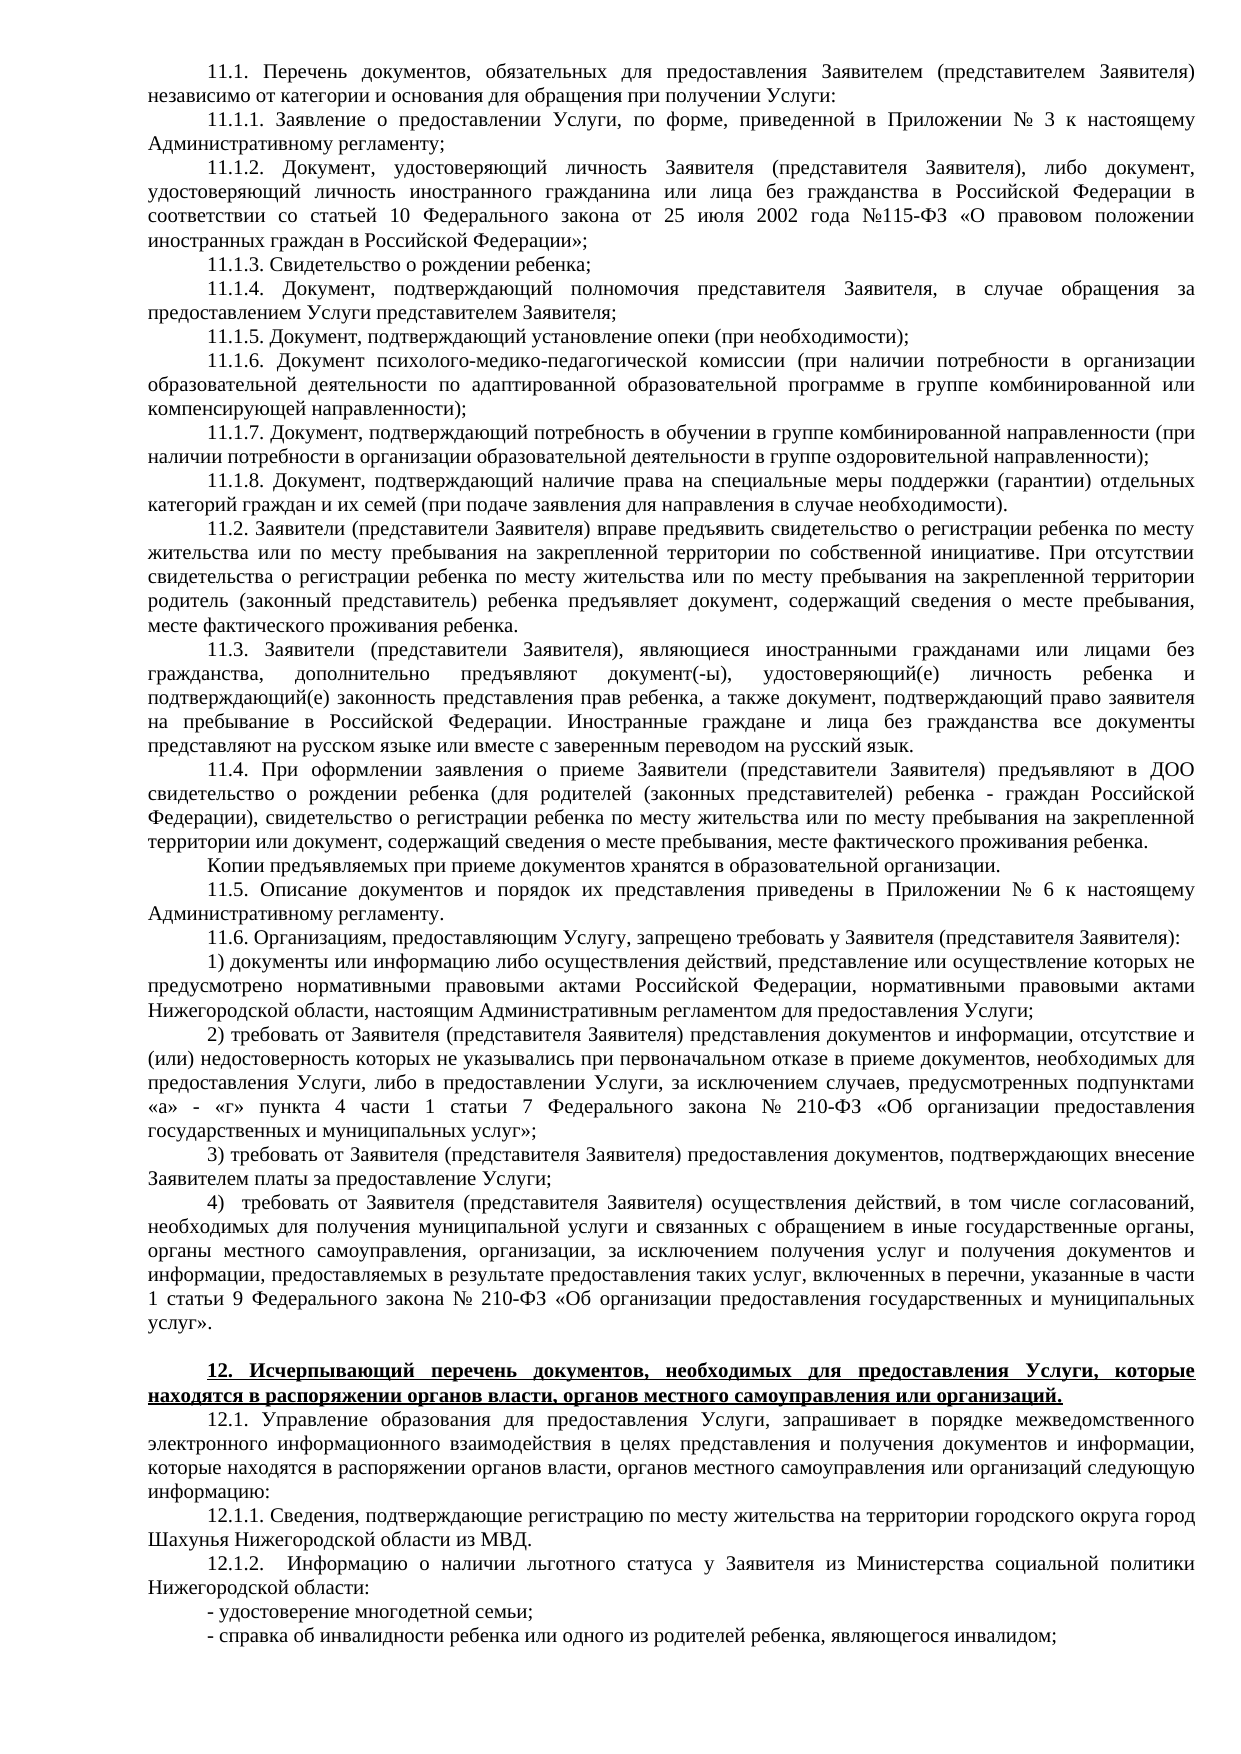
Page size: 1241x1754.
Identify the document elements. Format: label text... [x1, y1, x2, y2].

text 11.1.2. Документ, удостоверяющий личность Заявителя (представителя Заявителя), либо документ, удостоверяющий личность иностранного гражданина или лица без гражданства в Российской Федерации в соответствии со статьей 10 Федерального закона от 25 июля 2002 года №115-ФЗ «О правовом положении иностранных граждан в Российской Федерации»; [148, 155, 1196, 252]
text 3) требовать от Заявителя (представителя Заявителя) предоставления документов, подтверждающих внесение Заявителем платы за предоставление Услуги; [148, 1142, 1196, 1190]
text 12.1.2. Информацию о наличии льготного статуса у Заявителя из Министерства социальной политики Нижегородской области: [148, 1551, 1196, 1599]
text 12. Исчерпывающий перечень документов, необходимых для предоставления Услуги, которые находятся в распоряжении органов власти, органов местного самоуправления или организаций. [148, 1358, 1196, 1407]
text 11.1.4. Документ, подтверждающий полномочия представителя Заявителя, в случае обращения за предоставлением Услуги представителем Заявителя; [148, 276, 1196, 324]
text 11.6. Организациям, предоставляющим Услугу, запрещено требовать у Заявителя (представителя Заявителя): [148, 925, 1196, 949]
text 11.1.8. Документ, подтверждающий наличие права на специальные меры поддержки (гарантии) отдельных категорий граждан и их семей (при подаче заявления для направления в случае необходимости). [148, 468, 1196, 516]
text 1) документы или информацию либо осуществления действий, представление или осуществление которых не предусмотрено нормативными правовыми актами Российской Федерации, нормативными правовыми актами Нижегородской области, настоящим Административным регламентом для предоставления Услуги; [148, 949, 1196, 1022]
text 11.1.3. Свидетельство о рождении ребенка; [148, 252, 1196, 276]
text 11.2. Заявители (представители Заявителя) вправе предъявить свидетельство о регистрации ребенка по месту жительства или по месту пребывания на закрепленной территории по собственной инициативе. При отсутствии свидетельства о регистрации ребенка по месту жительства или по месту пребывания на закрепленной территории родитель (законный представитель) ребенка предъявляет документ, содержащий сведения о месте пребывания, месте фактического проживания ребенка. [148, 516, 1196, 637]
text 11.1.5. Документ, подтверждающий установление опеки (при необходимости); [148, 324, 1196, 348]
text 11.1. Перечень документов, обязательных для предоставления Заявителем (представителем Заявителя) независимо от категории и основания для обращения при получении Услуги: [148, 59, 1196, 107]
text 2) требовать от Заявителя (представителя Заявителя) представления документов и информации, отсутствие и (или) недостоверность которых не указывались при первоначальном отказе в приеме документов, необходимых для предоставления Услуги, либо в предоставлении Услуги, за исключением случаев, предусмотренных подпунктами «а» - «г» пункта 4 части 1 статьи 7 Федерального закона № 210-ФЗ «Об организации предоставления государственных и муниципальных услуг»; [148, 1022, 1196, 1142]
text Копии предъявляемых при приеме документов хранятся в образовательной организации. [148, 853, 1196, 877]
text 11.5. Описание документов и порядок их представления приведены в Приложении № 6 к настоящему Административному регламенту. [148, 877, 1196, 925]
text 12.1.1. Сведения, подтверждающие регистрацию по месту жительства на территории городского округа город Шахунья Нижегородской области из МВД. [148, 1503, 1196, 1551]
text - удостоверение многодетной семьи; [148, 1599, 1196, 1623]
text 11.1.7. Документ, подтверждающий потребность в обучении в группе комбинированной направленности (при наличии потребности в организации образовательной деятельности в группе оздоровительной направленности); [148, 420, 1196, 468]
text - справка об инвалидности ребенка или одного из родителей ребенка, являющегося инвалидом; [148, 1623, 1196, 1647]
text 11.3. Заявители (представители Заявителя), являющиеся иностранными гражданами или лицами без гражданства, дополнительно предъявляют документ(-ы), удостоверяющий(е) личность ребенка и подтверждающий(е) законность представления прав ребенка, а также документ, подтверждающий право заявителя на пребывание в Российской Федерации. Иностранные граждане и лица без гражданства все документы представляют на русском языке или вместе с заверенным переводом на русский язык. [148, 637, 1196, 757]
text 11.1.6. Документ психолого-медико-педагогической комиссии (при наличии потребности в организации образовательной деятельности по адаптированной образовательной программе в группе комбинированной или компенсирующей направленности); [148, 348, 1196, 420]
text 12.1. Управление образования для предоставления Услуги, запрашивает в порядке межведомственного электронного информационного взаимодействия в целях представления и получения документов и информации, которые находятся в распоряжении органов власти, органов местного самоуправления или организаций следующую информацию: [148, 1407, 1196, 1503]
text 4) требовать от Заявителя (представителя Заявителя) осуществления действий, в том числе согласований, необходимых для получения муниципальной услуги и связанных с обращением в иные государственные органы, органы местного самоуправления, организации, за исключением получения услуг и получения документов и информации, предоставляемых в результате предоставления таких услуг, включенных в перечни, указанные в части 1 статьи 9 Федерального закона № 210-ФЗ «Об организации предоставления государственных и муниципальных услуг». [148, 1190, 1196, 1334]
text 11.4. При оформлении заявления о приеме Заявители (представители Заявителя) предъявляют в ДОО свидетельство о рождении ребенка (для родителей (законных представителей) ребенка - граждан Российской Федерации), свидетельство о регистрации ребенка по месту жительства или по месту пребывания на закрепленной территории или документ, содержащий сведения о месте пребывания, месте фактического проживания ребенка. [148, 757, 1196, 853]
text 11.1.1. Заявление о предоставлении Услуги, по форме, приведенной в Приложении № 3 к настоящему Административному регламенту; [148, 107, 1196, 155]
